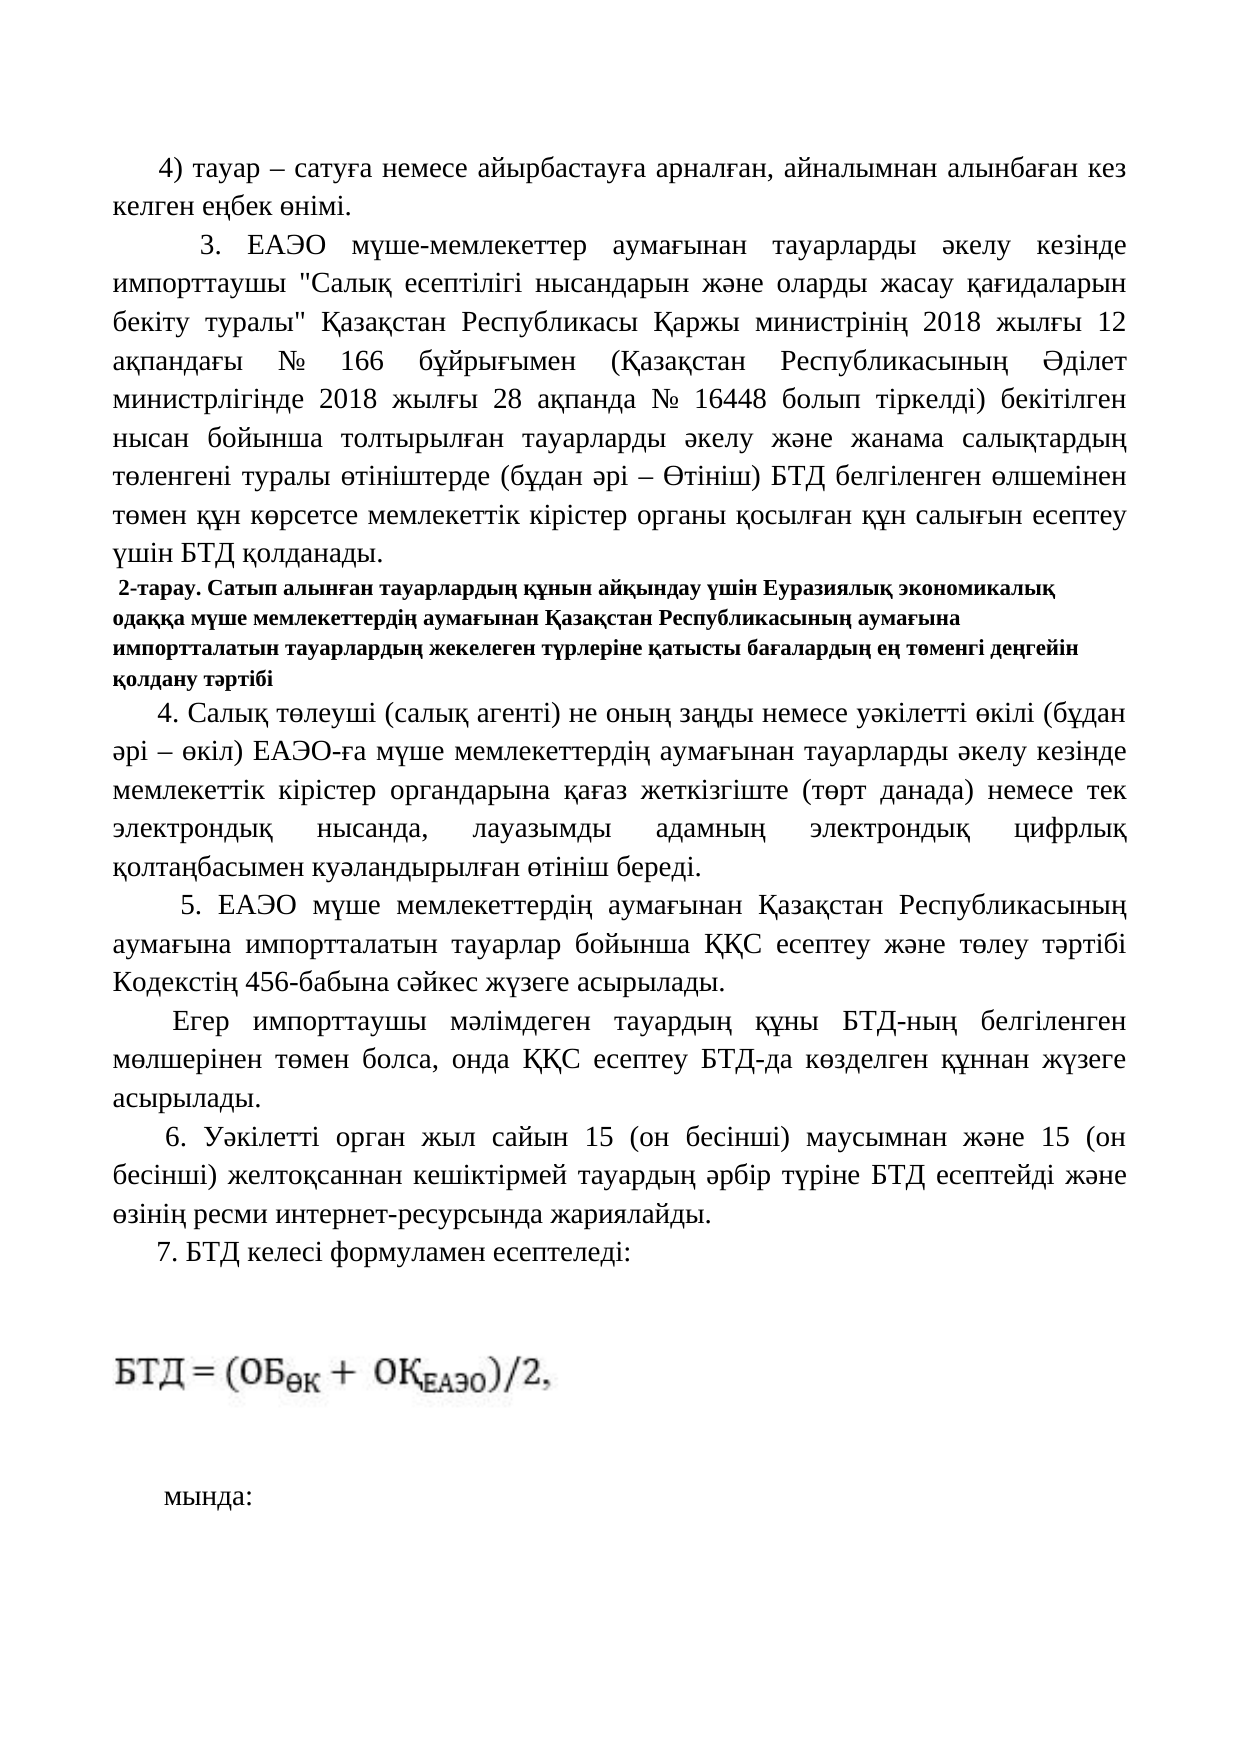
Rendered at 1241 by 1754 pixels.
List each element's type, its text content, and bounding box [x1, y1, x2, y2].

text 4) тауар – сатуға немесе айырбастауға арналған, айналымнан алынбаған кез келген еңбек өнiмi. [112, 150, 1128, 222]
text 5. ЕАЭО мүше мемлекеттердің аумағынан Қазақстан Республикасының аумағына импортталатын тауарлар бойынша ҚҚС есептеу және төлеу тәртібі Кодекстің 456-бабына сәйкес жүзеге асырылады. [112, 887, 1128, 998]
text Егер импорттаушы мәлімдеген тауардың құны БТД-ның белгіленген мөлшерінен төмен болса, онда ҚҚС есептеу БТД-да көзделген құннан жүзеге асырылады. [112, 1003, 1128, 1114]
text 2-тарау. Сатып алынған тауарлардың құнын айқындау үшін Еуразиялық экономикалық одаққа мүше мемлекеттердің аумағынан Қазақстан Республикасының аумағына импортталатын тауарлардың жекелеген түрлеріне қатысты бағалардың ең төменгі деңгейін қолдану тәртібі [112, 574, 1128, 691]
text 6. Уәкілетті орган жыл сайын 15 (он бесінші) маусымнан және 15 (он бесінші) желтоқсаннан кешіктірмей тауардың әрбір түріне БТД есептейді және өзінің ресми интернет-ресурсында жариялайды. [112, 1119, 1128, 1229]
text мында: [112, 1478, 1128, 1511]
text 7. БТД келесі формуламен есептеледі: [112, 1234, 1128, 1268]
text 3. ЕАЭО мүше-мемлекеттер аумағынан тауарларды әкелу кезінде импорттаушы "Салық есептілігі нысандарын және оларды жасау қағидаларын бекіту туралы" Қазақстан Республикасы Қаржы министрінің 2018 жылғы 12 ақпандағы № 166 бұйрығымен (Қазақстан Республикасының Әділет министрлігінде 2018 жылғы 28 ақпанда № 16448 болып тіркелді) бекітілген нысан бойынша толтырылған тауарларды әкелу және жанама салықтардың төленгені туралы өтініштерде (бұдан әрі – Өтініш) БТД белгіленген өлшемінен төмен құн көрсетсе мемлекеттік кірістер органы қосылған құн салығын есептеу үшін БТД қолданады. [112, 227, 1128, 569]
picture [112, 1340, 559, 1414]
text 4. Салық төлеуші (салық агенті) не оның заңды немесе уәкілетті өкілі (бұдан әрі – өкіл) ЕАЭО-ға мүше мемлекеттердің аумағынан тауарларды әкелу кезінде мемлекеттік кірістер органдарына қағаз жеткізгіште (төрт данада) немесе тек электрондық нысанда, лауазымды адамның электрондық цифрлық қолтаңбасымен куәландырылған өтініш береді. [112, 695, 1128, 882]
